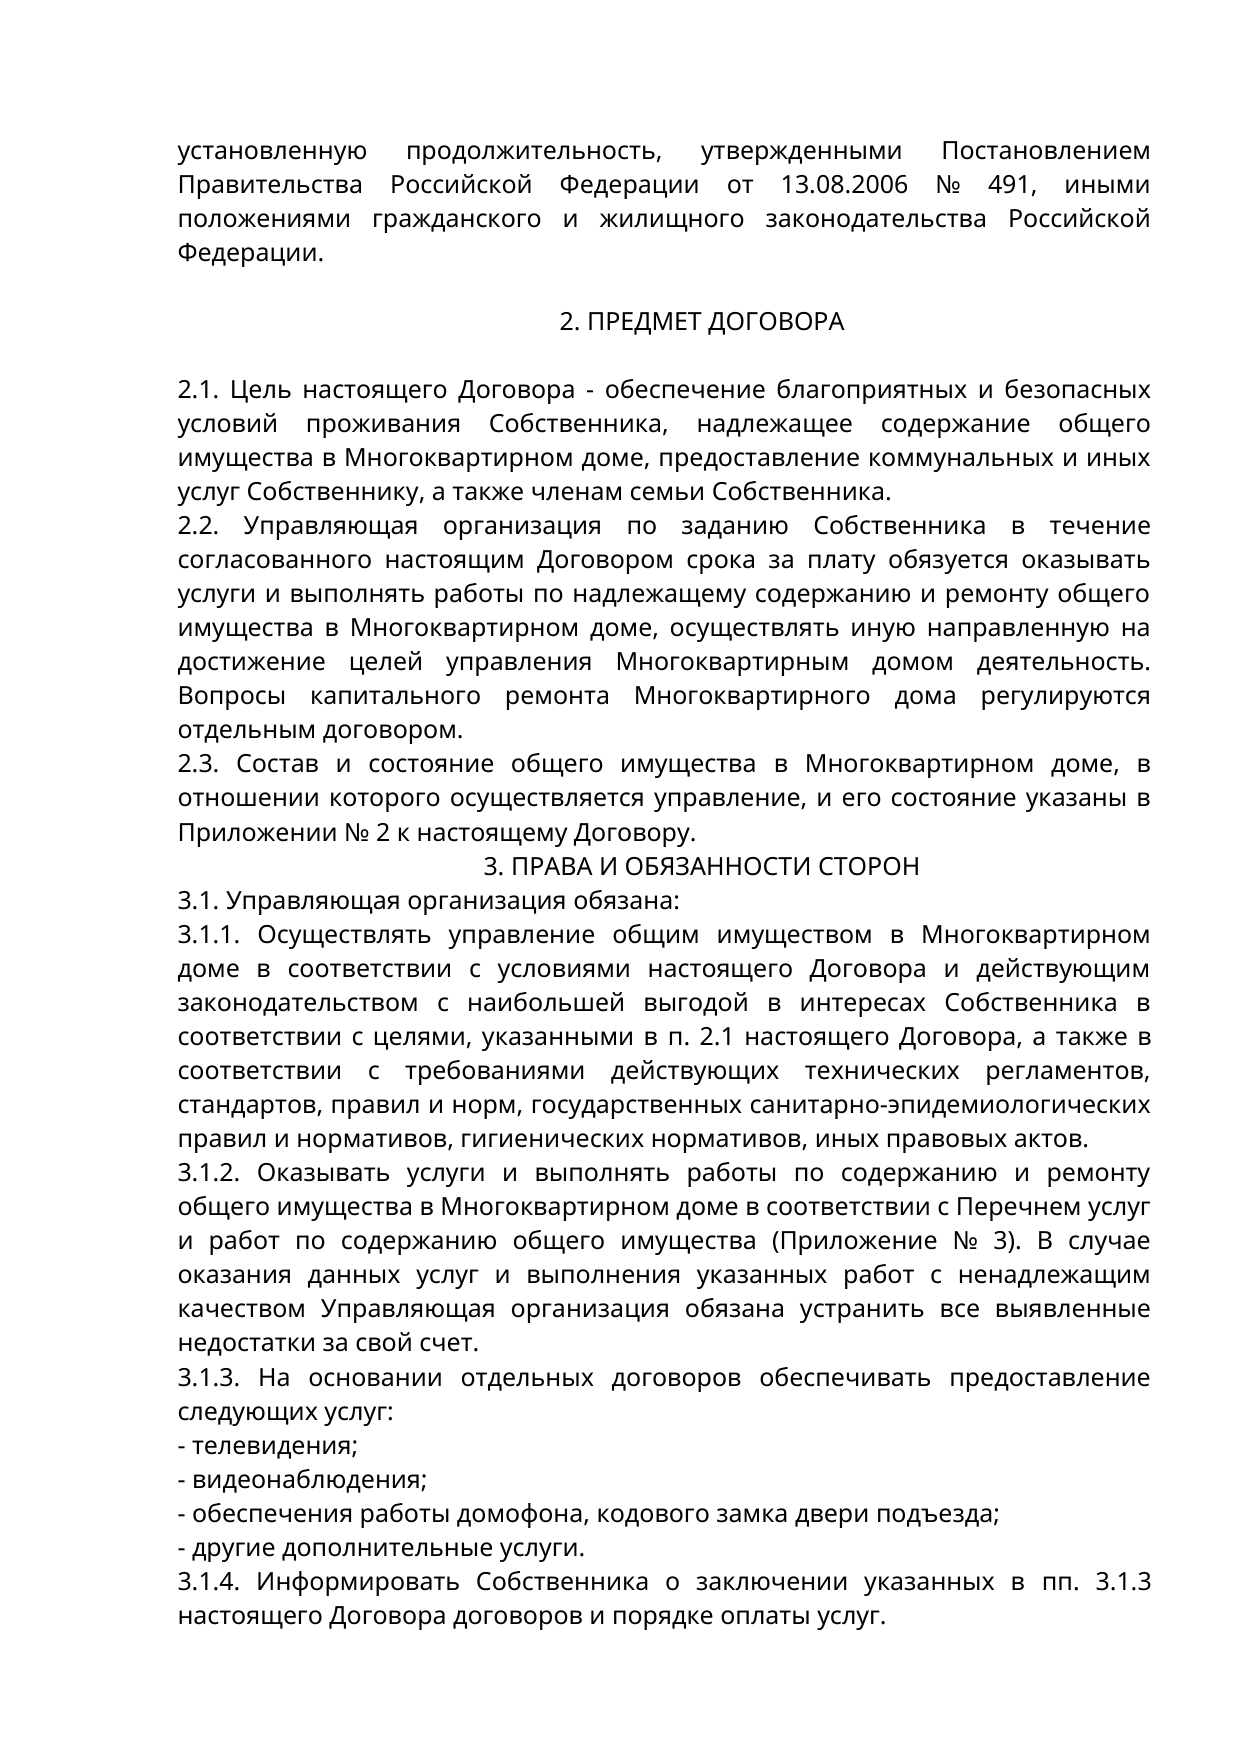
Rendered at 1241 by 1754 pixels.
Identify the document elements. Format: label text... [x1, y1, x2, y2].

text 2.2. Управляющая организация по заданию Собственника в течение согласованного настоящим Договором срока за плату обязуется оказывать услуги и выполнять работы по надлежащему содержанию и ремонту общего имущества в Многоквартирном доме, осуществлять иную направленную на достижение целей управления Многоквартирным домом деятельность. Вопросы капитального ремонта Многоквартирного дома регулируются отдельным договором. [177, 508, 1152, 746]
text 2.1. Цель настоящего Договора - обеспечение благоприятных и безопасных условий проживания Собственника, надлежащее содержание общего имущества в Многоквартирном доме, предоставление коммунальных и иных услуг Собственнику, а также членам семьи Собственника. [177, 371, 1152, 508]
text - телевидения; [177, 1427, 1152, 1461]
text 2. ПРЕДМЕТ ДОГОВОРА [177, 303, 1152, 337]
text - другие дополнительные услуги. [177, 1529, 1152, 1563]
text 3.1.4. Информировать Собственника о заключении указанных в пп. 3.1.3 настоящего Договора договоров и порядке оплаты услуг. [177, 1563, 1152, 1632]
text 3.1.1. Осуществлять управление общим имуществом в Многоквартирном доме в соответствии с условиями настоящего Договора и действующим законодательством с наибольшей выгодой в интересах Собственника в соответствии с целями, указанными в п. 2.1 настоящего Договора, а также в соответствии с требованиями действующих технических регламентов, стандартов, правил и норм, государственных санитарно-эпидемиологических правил и нормативов, гигиенических нормативов, иных правовых актов. [177, 916, 1152, 1155]
text 3.1.2. Оказывать услуги и выполнять работы по содержанию и ремонту общего имущества в Многоквартирном доме в соответствии с Перечнем услуг и работ по содержанию общего имущества (Приложение № 3). В случае оказания данных услуг и выполнения указанных работ с ненадлежащим качеством Управляющая организация обязана устранить все выявленные недостатки за свой счет. [177, 1155, 1152, 1359]
text - обеспечения работы домофона, кодового замка двери подъезда; [177, 1495, 1152, 1529]
text 3.1. Управляющая организация обязана: [177, 882, 1152, 916]
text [177, 133, 1152, 269]
text - видеонаблюдения; [177, 1461, 1152, 1495]
text 3. ПРАВА И ОБЯЗАННОСТИ СТОРОН [177, 848, 1152, 882]
text 3.1.3. На основании отдельных договоров обеспечивать предоставление следующих услуг: [177, 1359, 1152, 1427]
text 2.3. Состав и состояние общего имущества в Многоквартирном доме, в отношении которого осуществляется управление, и его состояние указаны в Приложении № 2 к настоящему Договору. [177, 746, 1152, 848]
